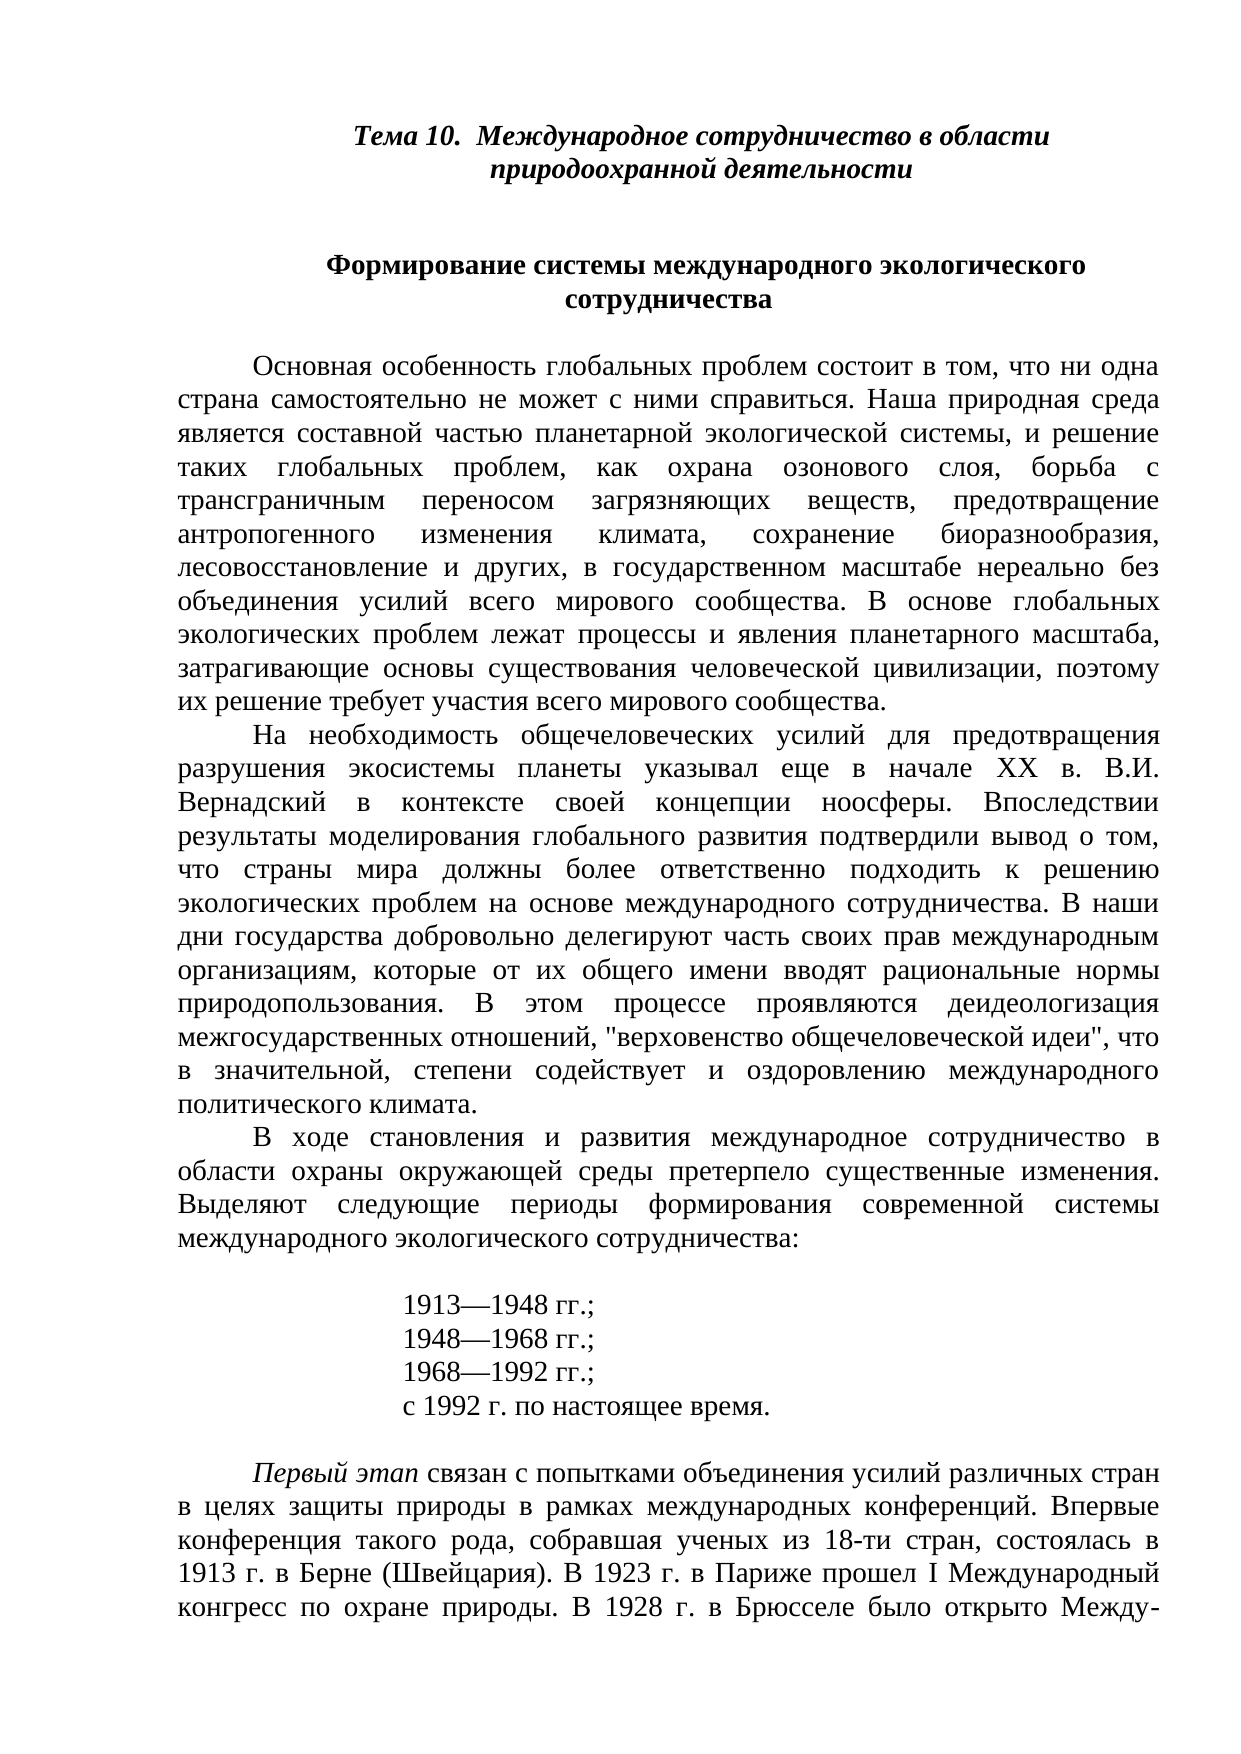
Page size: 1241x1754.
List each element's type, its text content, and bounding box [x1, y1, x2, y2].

text В ходе становления и развития международное сотрудничество в области охраны окружающей среды претерпело существенные изменения. Выделяют следующие периоды формирования современной системы международного экологического сотрудничества: [177, 1119, 1160, 1254]
text природоохранной деятельности [177, 152, 1152, 185]
text с . по настоящее время. [177, 1388, 1160, 1421]
text Основная особенность глобальных проблем состоит в том, что ни одна страна самостоятельно не может с ними справиться. Наша природная среда является составной частью планетарной экологической системы, и решение таких глобальных проблем, как охрана озонового слоя, борьба с трансграничным переносом загрязняющих веществ, предотвращение антропогенного изменения климата, сохранение биоразнообразия, лесовосстановление и других, в государственном масштабе нереально без объединения усилий всего мирового сообщества. В основе глобальных экологических проблем лежат процессы и явления планетарного масштаба, затрагивающие основы существования человеческой цивилизации, поэтому их решение требует участия всего мирового сообщества. [177, 348, 1160, 717]
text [177, 1455, 1160, 1623]
text Формирование системы международного экологического сотрудничества [177, 247, 1160, 314]
text Тема 10. Международное сотрудничество в области [177, 118, 1152, 152]
text 1948—1968 гг.; [177, 1321, 1160, 1354]
text 1968—1992 гг.; [177, 1354, 1160, 1388]
text 1913—1948 гг.; [177, 1287, 1160, 1321]
text На необходимость общечеловеческих усилий для предотвращения разрушения экосистемы планеты указывал еще в начале XX в. В.И. Вернадский в контексте своей концепции ноосферы. Впоследствии результаты моделирования глобального развития подтвердили вывод о том, что страны мира должны более ответственно подходить к решению экологических проблем на основе международного сотрудничества. В наши дни государства добровольно делегируют часть своих прав международным организациям, которые от их общего имени вводят рациональные нормы природопользования. В этом процессе проявляются деидеологизация межгосударственных отношений, "верховенство общечеловеческой идеи", что в значительной, степени содействует и оздоровлению международного политического климата. [177, 717, 1160, 1119]
